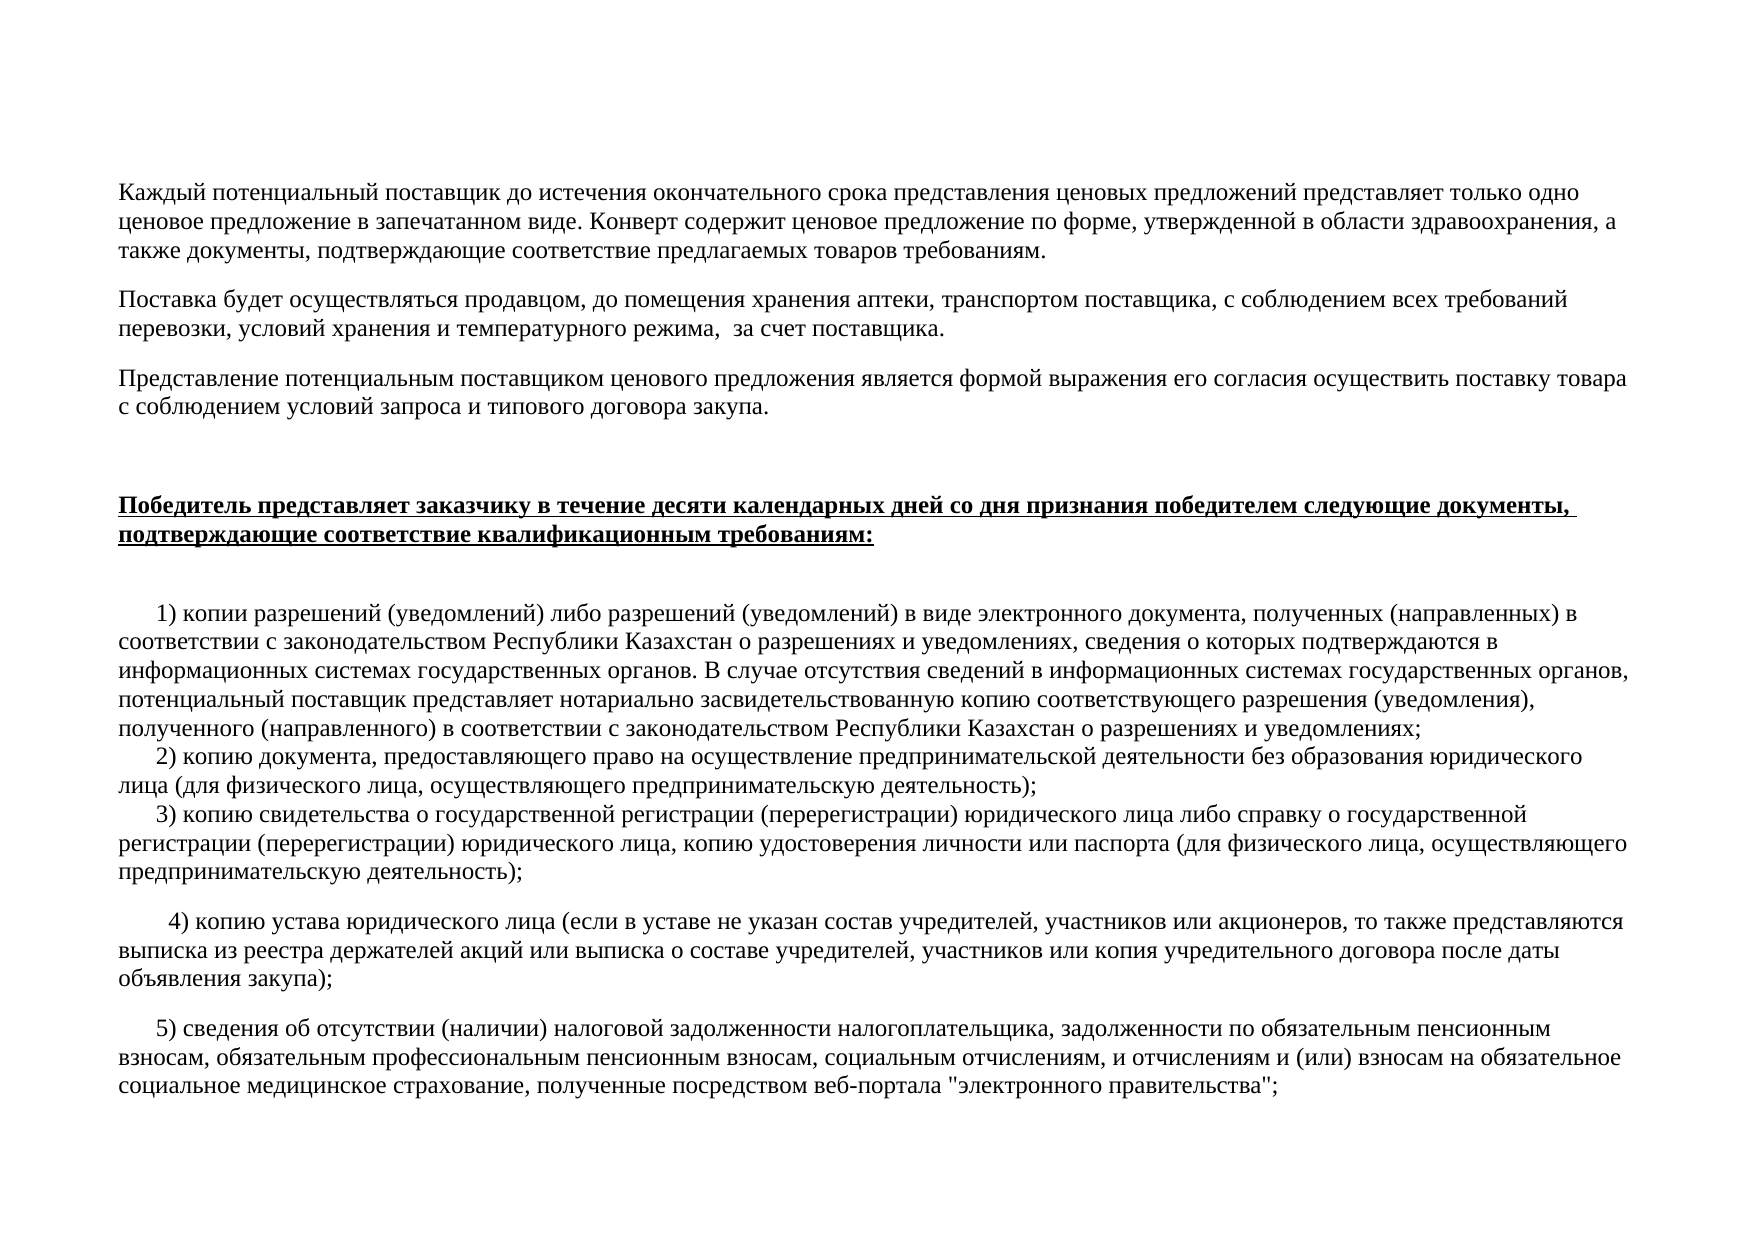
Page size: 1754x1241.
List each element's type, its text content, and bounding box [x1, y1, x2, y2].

text 1) копии разрешений (уведомлений) либо разрешений (уведомлений) в виде электронного документа, полученных (направленных) в соответствии с законодательством Республики Казахстан о разрешениях и уведомлениях, сведения о которых подтверждаются в информационных системах государственных органов. В случае отсутствия сведений в информационных системах государственных органов, потенциальный поставщик представляет нотариально засвидетельствованную копию соответствующего разрешения (уведомления), полученного (направленного) в соответствии с законодательством Республики Казахстан о разрешениях и уведомлениях; 2) копию документа, предоставляющего право на осуществление предпринимательской деятельности без образования юридического лица (для физического лица, осуществляющего предпринимательскую деятельность); 3) копию свидетельства о государственной регистрации (перерегистрации) юридического лица либо справку о государственной регистрации (перерегистрации) юридического лица, копию удостоверения личности или паспорта (для физического лица, осуществляющего предпринимательскую деятельность); [118, 569, 1636, 885]
text Победитель представляет заказчику в течение десяти календарных дней со дня признания победителем следующие документы, подтверждающие соответствие квалификационным требованиям: [118, 491, 1636, 548]
text Каждый потенциальный поставщик до истечения окончательного срока представления ценовых предложений представляет только одно ценовое предложение в запечатанном виде. Конверт содержит ценовое предложение по форме, утвержденной в области здравоохранения, а также документы, подтверждающие соответствие предлагаемых товаров требованиям. [118, 177, 1636, 263]
text Представление потенциальным поставщиком ценового предложения является формой выражения его согласия осуществить поставку товара с соблюдением условий запроса и типового договора закупа. [118, 363, 1636, 420]
text 4) копию устава юридического лица (если в уставе не указан состав учредителей, участников или акционеров, то также представляются выписка из реестра держателей акций или выписка о составе учредителей, участников или копия учредительного договора после даты объявления закупа); [118, 906, 1636, 992]
text Поставка будет осуществляться продавцом, до помещения хранения аптеки, транспортом поставщика, с соблюдением всех требований перевозки, условий хранения и температурного режима, за счет поставщика. [118, 284, 1636, 342]
text 5) сведения об отсутствии (наличии) налоговой задолженности налогоплательщика, задолженности по обязательным пенсионным взносам, обязательным профессиональным пенсионным взносам, социальным отчислениям, и отчислениям и (или) взносам на обязательное социальное медицинское страхование, полученные посредством веб-портала "электронного правительства"; [118, 1013, 1636, 1099]
